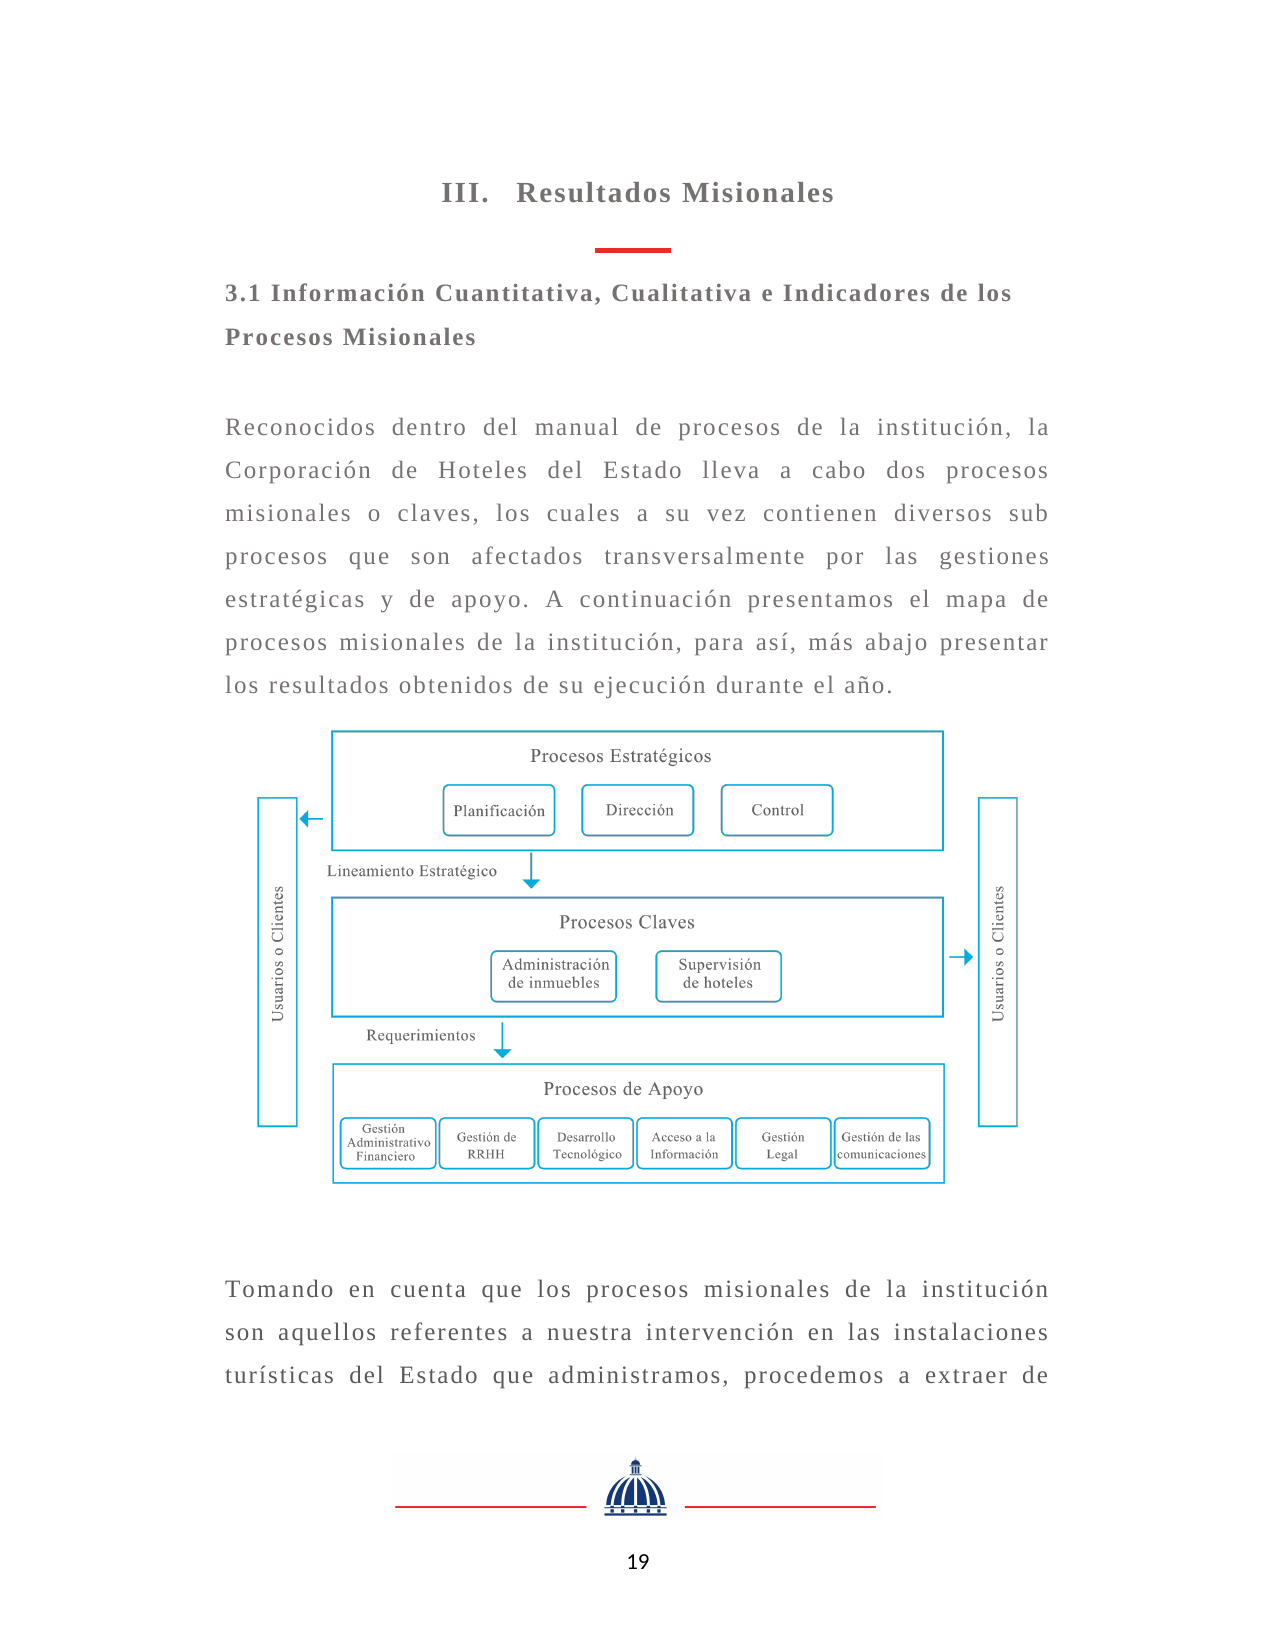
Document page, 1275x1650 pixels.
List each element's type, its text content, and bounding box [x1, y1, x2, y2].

text Reconocidos dentro del manual de procesos de la institución, la Corporación de Hoteles del Estado lleva a cabo dos procesos misionales o claves, los cuales a su vez contienen diversos sub procesos que son afectados transversalmente por las gestiones estratégicas y de apoyo. A continuación presentamos el mapa de procesos misionales de la institución, para así, más abajo presentar los resultados obtenidos de su ejecución durante el año. [225, 412, 1050, 699]
picture [257, 730, 1018, 1184]
subtitle 3.1 Información Cuantitativa, Cualitativa e Indicadores de los Procesos Misionales [225, 278, 1050, 350]
picture [391, 1453, 884, 1521]
picture [334, 733, 941, 849]
subtitle Resultados Misionales [225, 175, 1050, 208]
